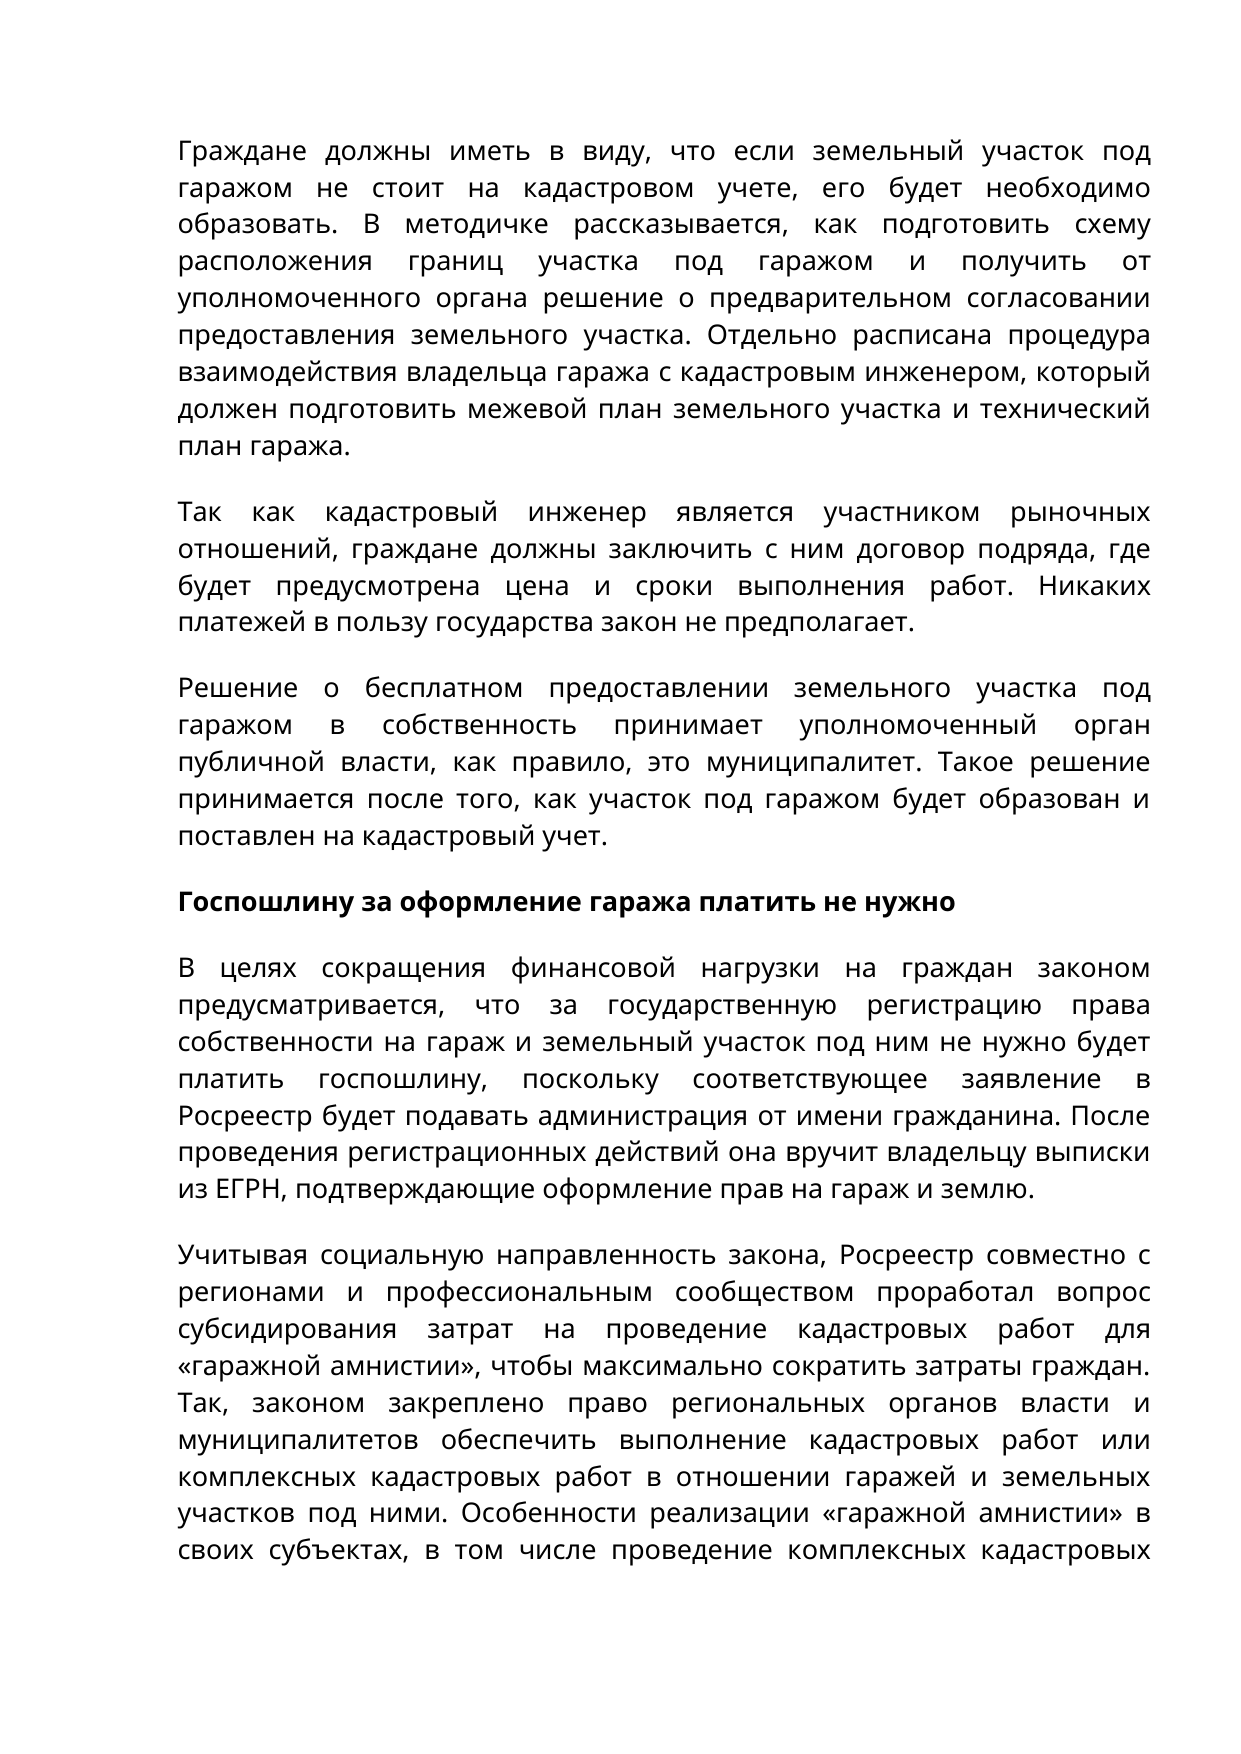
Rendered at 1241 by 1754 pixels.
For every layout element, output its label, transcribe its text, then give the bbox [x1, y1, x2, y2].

text Так как кадастровый инженер является участником рыночных отношений, граждане должны заключить с ним договор подряда, где будет предусмотрена цена и сроки выполнения работ. Никаких платежей в пользу государства закон не предполагает. [177, 492, 1152, 640]
text Госпошлину за оформление гаража платить не нужно [177, 882, 1152, 919]
text В целях сокращения финансовой нагрузки на граждан законом предусматривается, что за государственную регистрацию права собственности на гараж и земельный участок под ним не нужно будет платить госпошлину, поскольку соответствующее заявление в Росреестр будет подавать администрация от имени гражданина. После проведения регистрационных действий она вручит владельцу выписки из ЕГРН, подтверждающие оформление прав на гараж и землю. [177, 948, 1152, 1207]
text Решение о бесплатном предоставлении земельного участка под гаражом в собственность принимает уполномоченный орган публичной власти, как правило, это муниципалитет. Такое решение принимается после того, как участок под гаражом будет образован и поставлен на кадастровый учет. [177, 669, 1152, 853]
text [177, 1236, 1152, 1568]
text Граждане должны иметь в виду, что если земельный участок под гаражом не стоит на кадастровом учете, его будет необходимо образовать. В методичке рассказывается, как подготовить схему расположения границ участка под гаражом и получить от уполномоченного органа решение о предварительном согласовании предоставления земельного участка. Отдельно расписана процедура взаимодействия владельца гаража с кадастровым инженером, который должен подготовить межевой план земельного участка и технический план гаража. [177, 131, 1152, 463]
